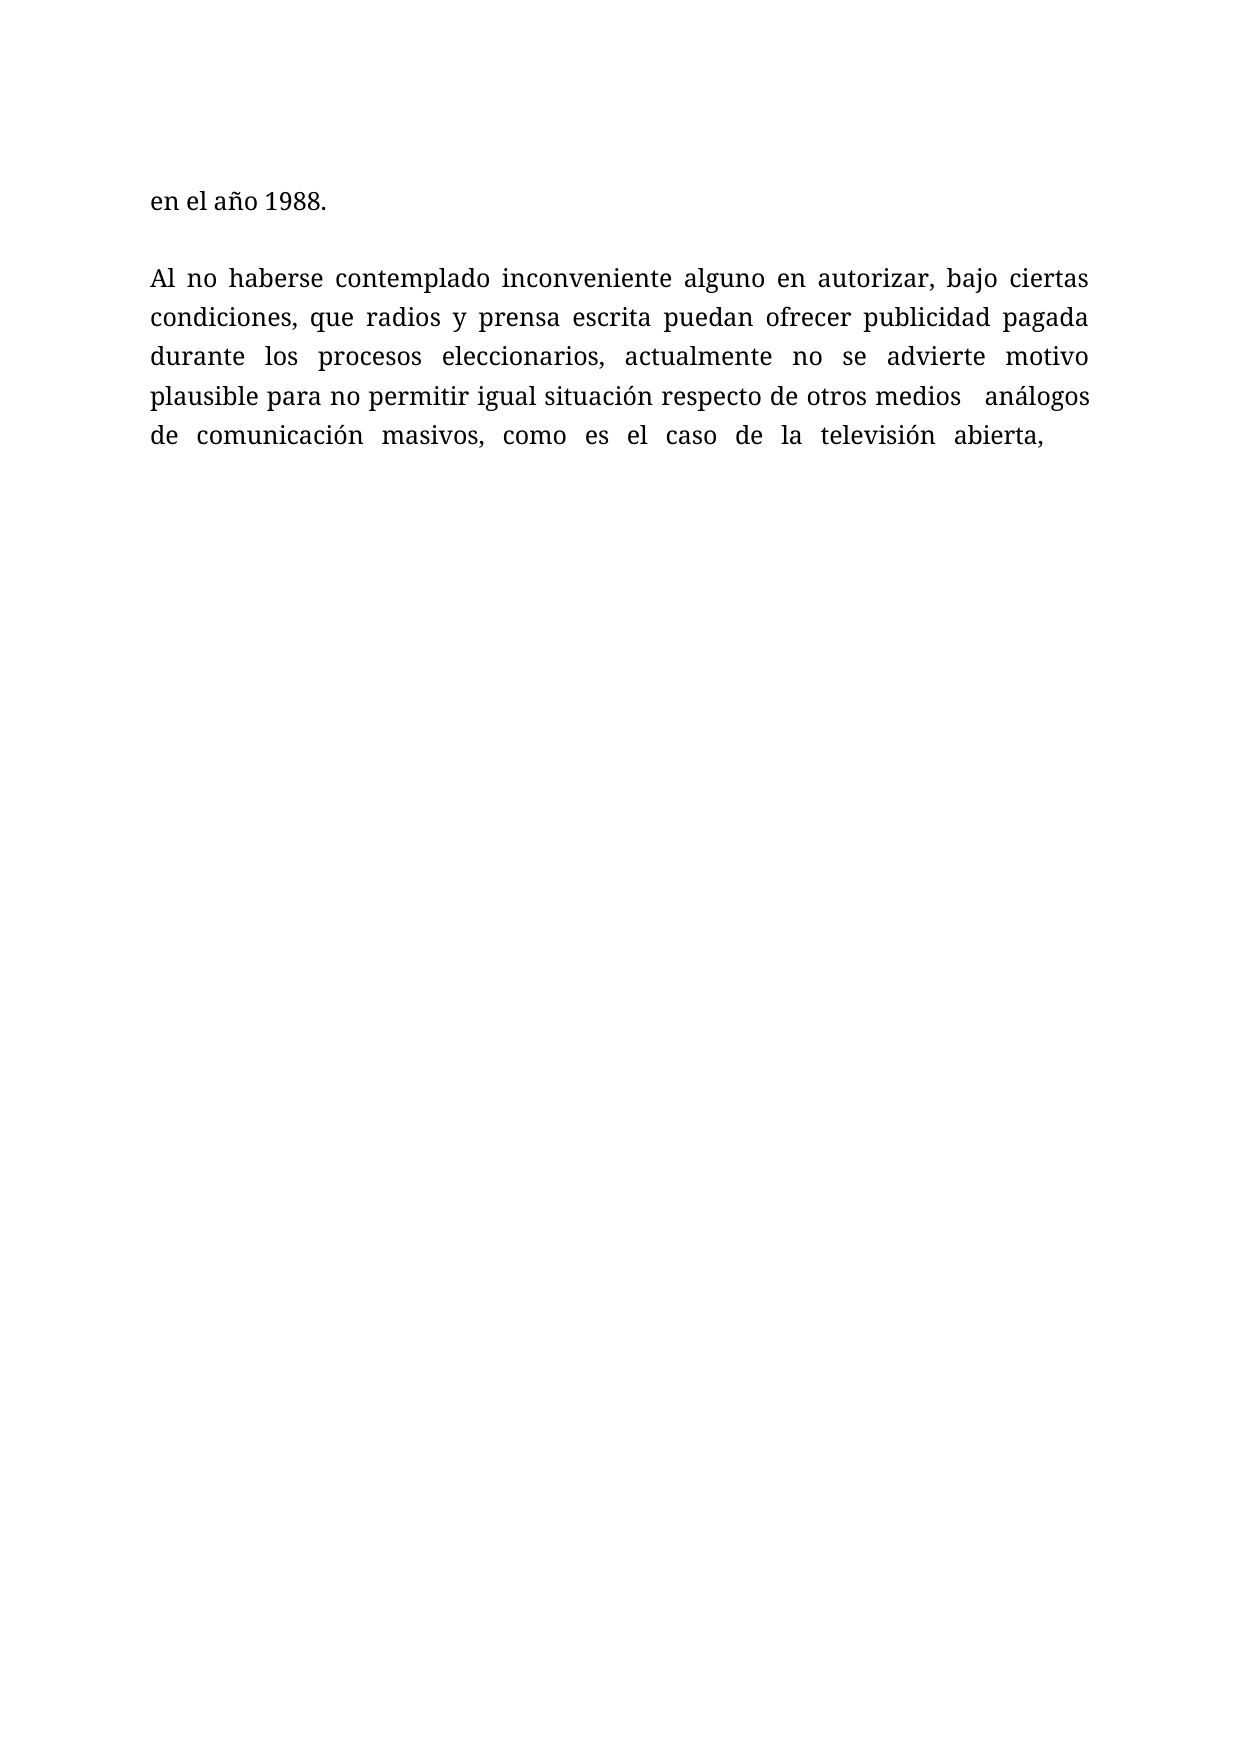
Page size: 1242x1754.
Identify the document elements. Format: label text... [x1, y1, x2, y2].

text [150, 183, 1090, 217]
text Al no haberse contemplado inconveniente alguno en autorizar, bajo ciertas condiciones, que radios y prensa escrita puedan ofrecer publicidad pagada durante los procesos eleccionarios, actualmente no se advierte motivo plausible para no permitir igual situación respecto de otros medios análogos de comunicación masivos, como es el caso de la televisión abierta, [150, 261, 1090, 451]
